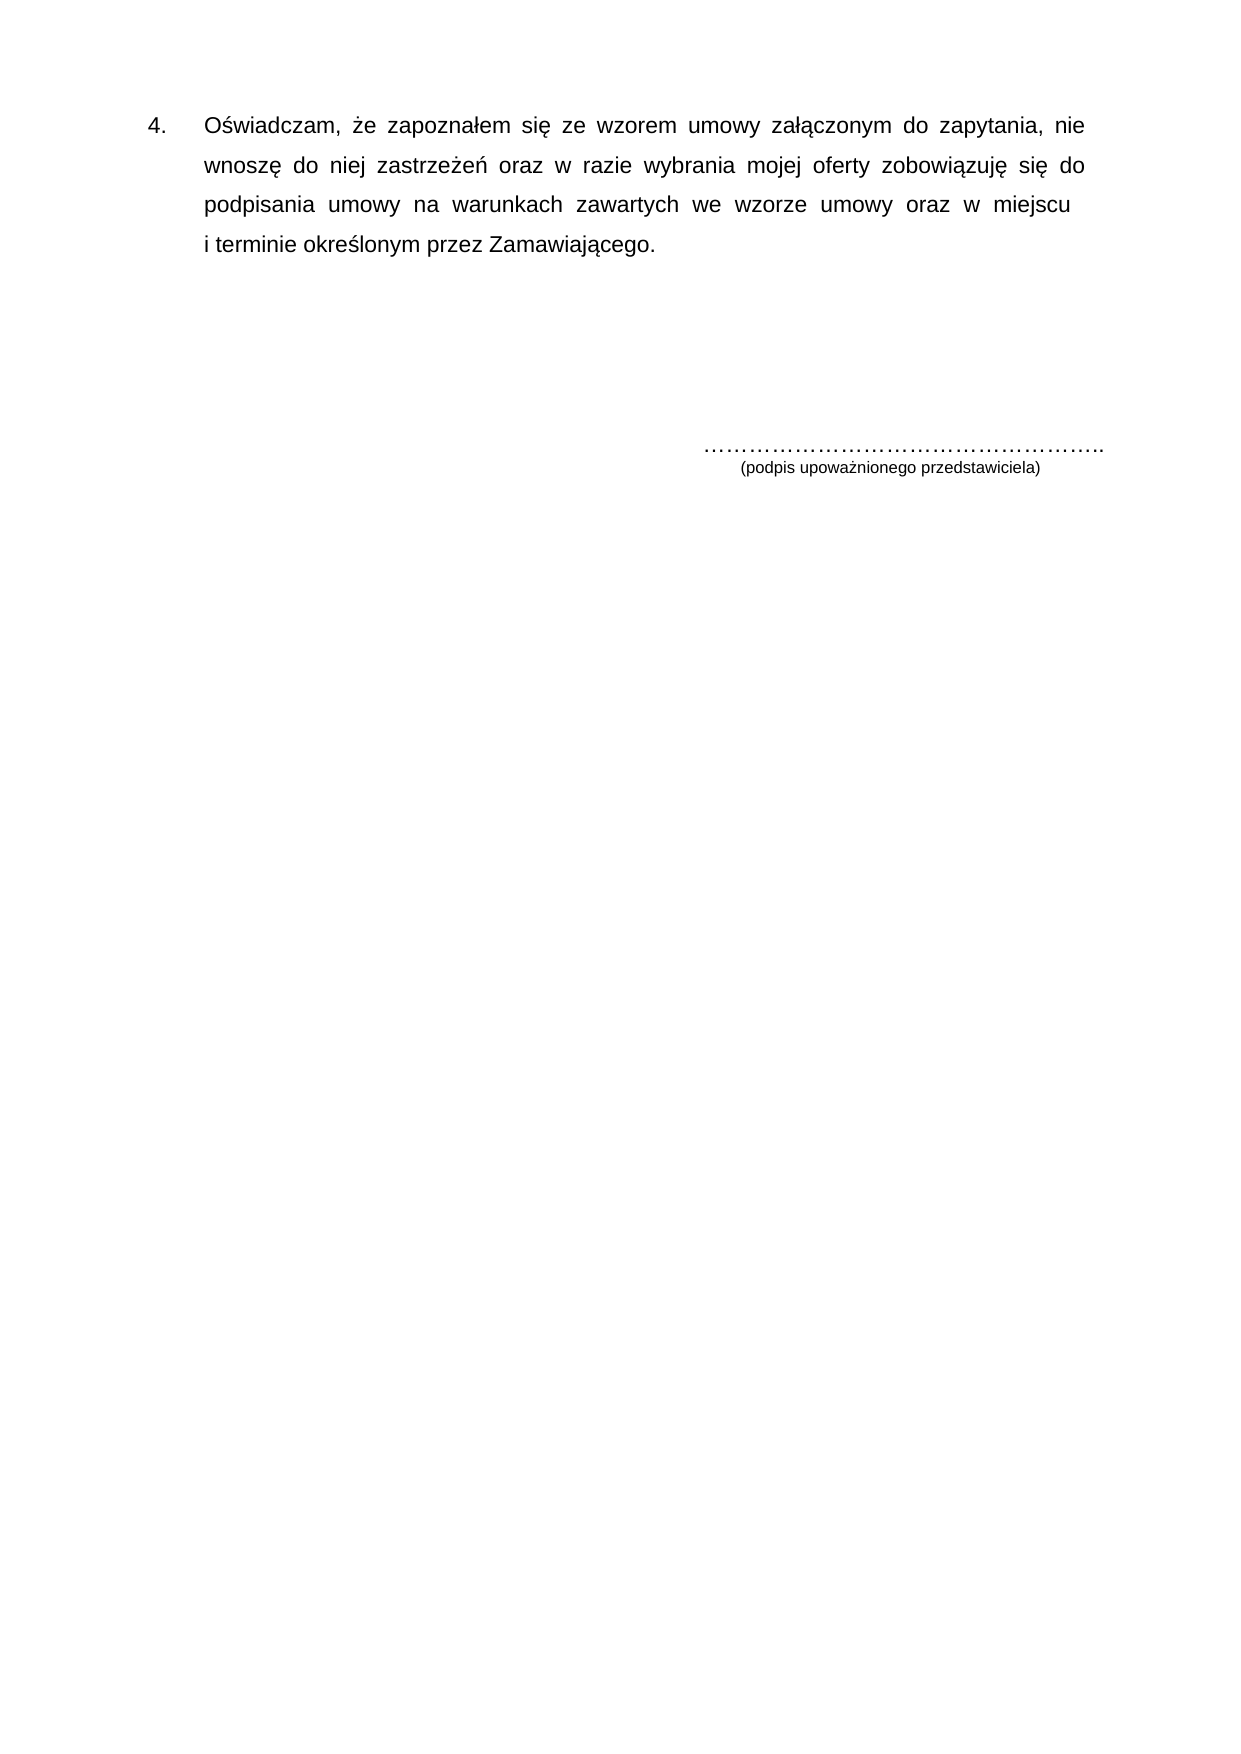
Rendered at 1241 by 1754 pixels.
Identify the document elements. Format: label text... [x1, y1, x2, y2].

list Oświadczam, że zapoznałem się ze wzorem umowy załączonym do zapytania, nie wnoszę do niej zastrzeżeń oraz w razie wybrania mojej oferty zobowiązuję się do podpisania umowy na warunkach zawartych we wzorze umowy oraz w miejscu i terminie określonym przez Zamawiającego. [148, 112, 1086, 257]
text (podpis upoważnionego przedstawiciela) [204, 458, 1104, 477]
text …………………………………………….. [204, 431, 1104, 458]
